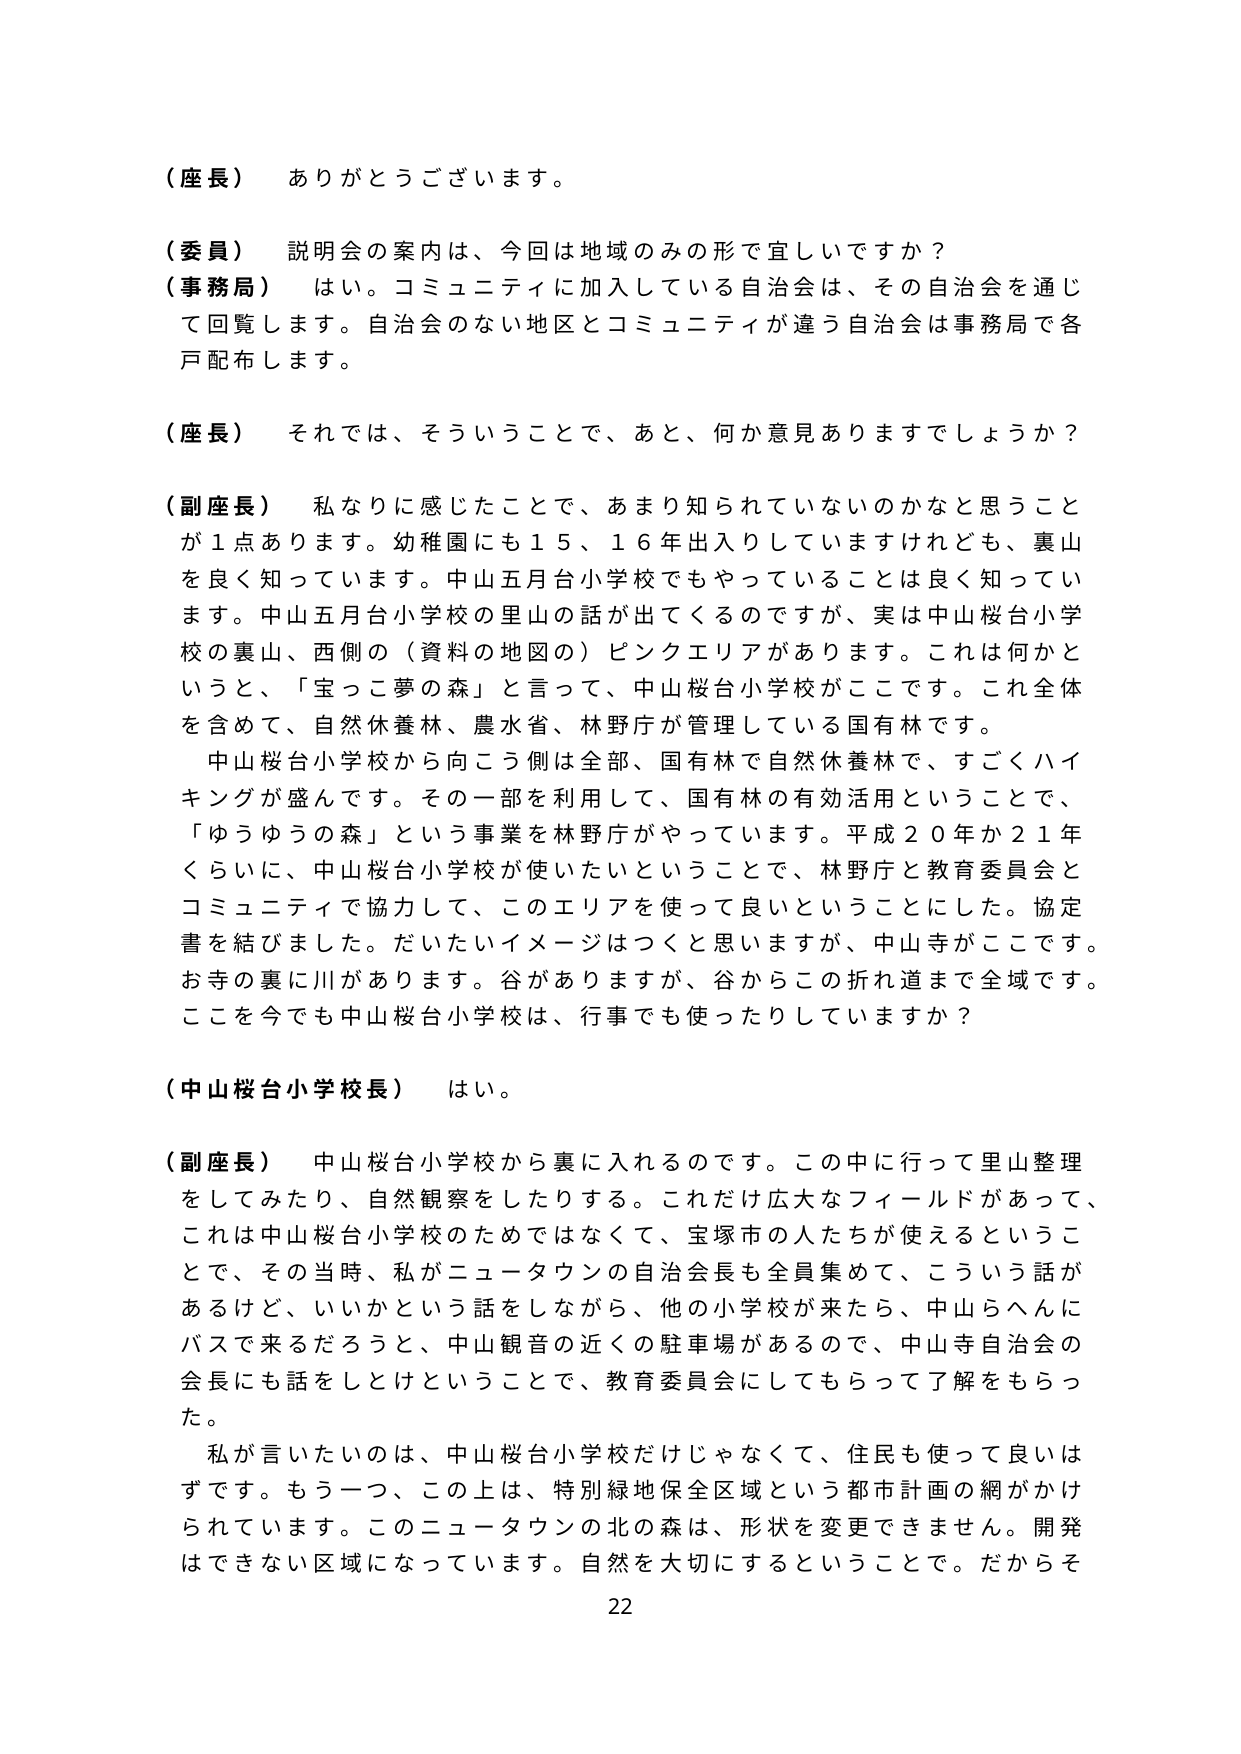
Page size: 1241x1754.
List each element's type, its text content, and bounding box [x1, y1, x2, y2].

text （中山桜台小学校長） はい。 [153, 1070, 1087, 1106]
text （副座長） 私なりに感じたことで、あまり知られていないのかなと思うことが１点あります。幼稚園にも１５、１６年出入りしていますけれども、裏山を良く知っています。中山五月台小学校でもやっていることは良く知っています。中山五月台小学校の里山の話が出てくるのですが、実は中山桜台小学校の裏山、西側の（資料の地図の）ピンクエリアがあります。これは何かというと、「宝っこ夢の森」と言って、中山桜台小学校がここです。これ全体を含めて、自然休養林、農水省、林野庁が管理している国有林です。 [153, 487, 1087, 742]
text （座長） それでは、そういうことで、あと、何か意見ありますでしょうか？ [153, 414, 1087, 450]
text （副座長） 中山桜台小学校から裏に入れるのです。この中に行って里山整理をしてみたり、自然観察をしたりする。これだけ広大なフィールドがあって、これは中山桜台小学校のためではなくて、宝塚市の人たちが使えるということで、その当時、私がニュータウンの自治会長も全員集めて、こういう話があるけど、いいかという話をしながら、他の小学校が来たら、中山らへんにバスで来るだろうと、中山観音の近くの駐車場があるので、中山寺自治会の会長にも話をしとけということで、教育委員会にしてもらって了解をもらった。 [153, 1143, 1087, 1434]
text 中山桜台小学校から向こう側は全部、国有林で自然休養林で、すごくハイキングが盛んです。その一部を利用して、国有林の有効活用ということで、「ゆうゆうの森」という事業を林野庁がやっています。平成２０年か２１年くらいに、中山桜台小学校が使いたいということで、林野庁と教育委員会とコミュニティで協力して、このエリアを使って良いということにした。協定書を結びました。だいたいイメージはつくと思いますが、中山寺がここです。お寺の裏に川があります。谷がありますが、谷からこの折れ道まで全域です。ここを今でも中山桜台小学校は、行事でも使ったりしていますか？ [177, 742, 1087, 1033]
text （事務局） はい。コミュニティに加入している自治会は、その自治会を通じて回覧します。自治会のない地区とコミュニティが違う自治会は事務局で各戸配布します。 [153, 268, 1087, 377]
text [177, 1434, 1087, 1580]
text （委員） 説明会の案内は、今回は地域のみの形で宜しいですか？ [153, 231, 1087, 268]
text （座長） ありがとうございます。 [153, 158, 1087, 195]
